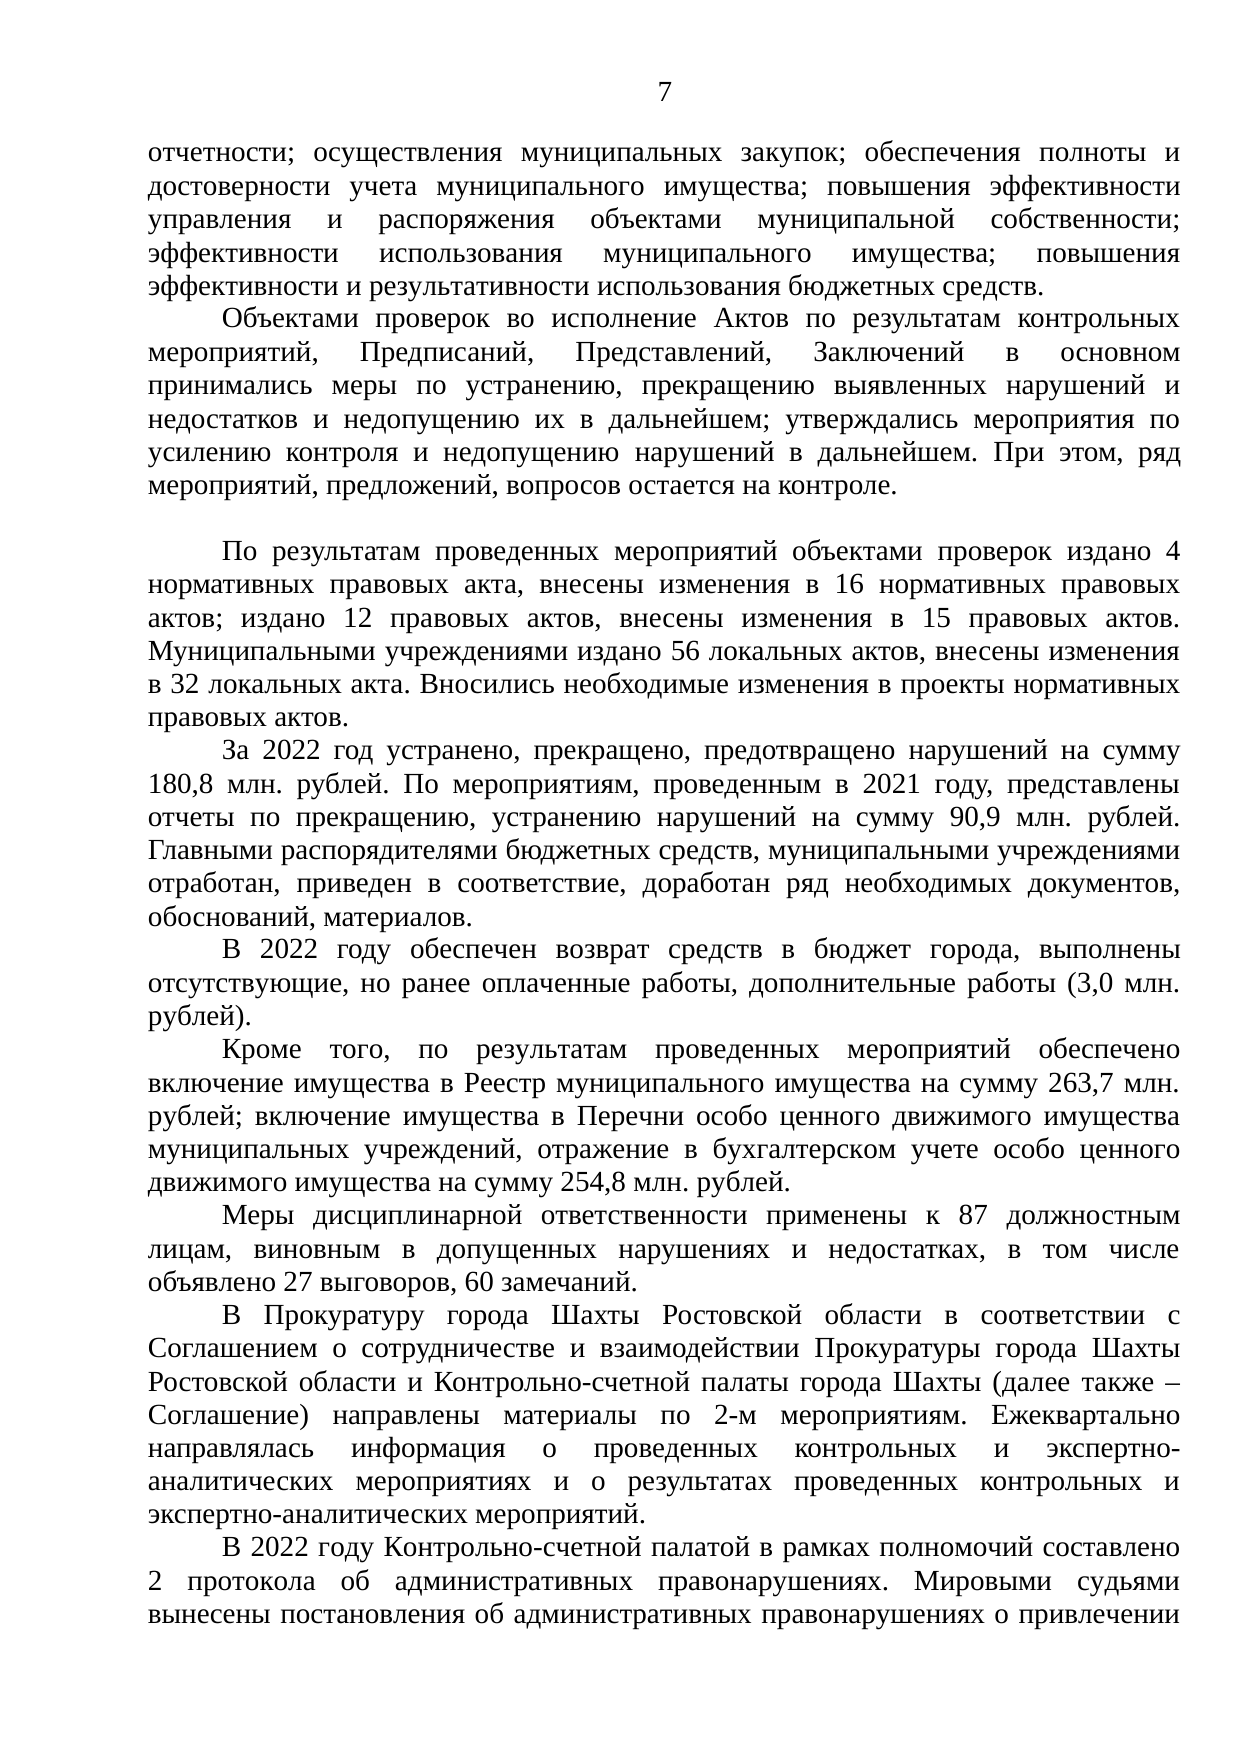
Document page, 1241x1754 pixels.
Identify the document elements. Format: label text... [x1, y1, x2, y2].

text Меры дисциплинарной ответственности применены к 87 должностным лицам, виновным в допущенных нарушениях и недостатках, в том числе объявлено 27 выговоров, 60 замечаний. [148, 1198, 1181, 1298]
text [148, 1530, 1181, 1630]
text Кроме того, по результатам проведенных мероприятий обеспечено включение имущества в Реестр муниципального имущества на сумму 263,7 млн. рублей; включение имущества в Перечни особо ценного движимого имущества муниципальных учреждений, отражение в бухгалтерском учете особо ценного движимого имущества на сумму 254,8 млн. рублей. [148, 1032, 1181, 1198]
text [148, 135, 1181, 301]
text За 2022 год устранено, прекращено, предотвращено нарушений на сумму 180,8 млн. рублей. По мероприятиям, проведенным в 2021 году, представлены отчеты по прекращению, устранению нарушений на сумму 90,9 млн. рублей. Главными распорядителями бюджетных средств, муниципальными учреждениями отработан, приведен в соответствие, доработан ряд необходимых документов, обоснований, материалов. [148, 733, 1181, 932]
text В 2022 году обеспечен возврат средств в бюджет города, выполнены отсутствующие, но ранее оплаченные работы, дополнительные работы (3,0 млн. рублей). [148, 932, 1181, 1032]
text В Прокуратуру города Шахты Ростовской области в соответствии с Соглашением о сотрудничестве и взаимодействии Прокуратуры города Шахты Ростовской области и Контрольно-счетной палаты города Шахты (далее также – Соглашение) направлены материалы по 2-м мероприятиям. Ежеквартально направлялась информация о проведенных контрольных и экспертно-аналитических мероприятиях и о результатах проведенных контрольных и экспертно-аналитических мероприятий. [148, 1298, 1181, 1530]
text Объектами проверок во исполнение Актов по результатам контрольных мероприятий, Предписаний, Представлений, Заключений в основном принимались меры по устранению, прекращению выявленных нарушений и недостатков и недопущению их в дальнейшем; утверждались мероприятия по усилению контроля и недопущению нарушений в дальнейшем. При этом, ряд мероприятий, предложений, вопросов остается на контроле. [148, 301, 1181, 501]
text По результатам проведенных мероприятий объектами проверок издано 4 нормативных правовых акта, внесены изменения в 16 нормативных правовых актов; издано 12 правовых актов, внесены изменения в 15 правовых актов. Муниципальными учреждениями издано 56 локальных актов, внесены изменения в 32 локальных акта. Вносились необходимые изменения в проекты нормативных правовых актов. [148, 534, 1181, 733]
